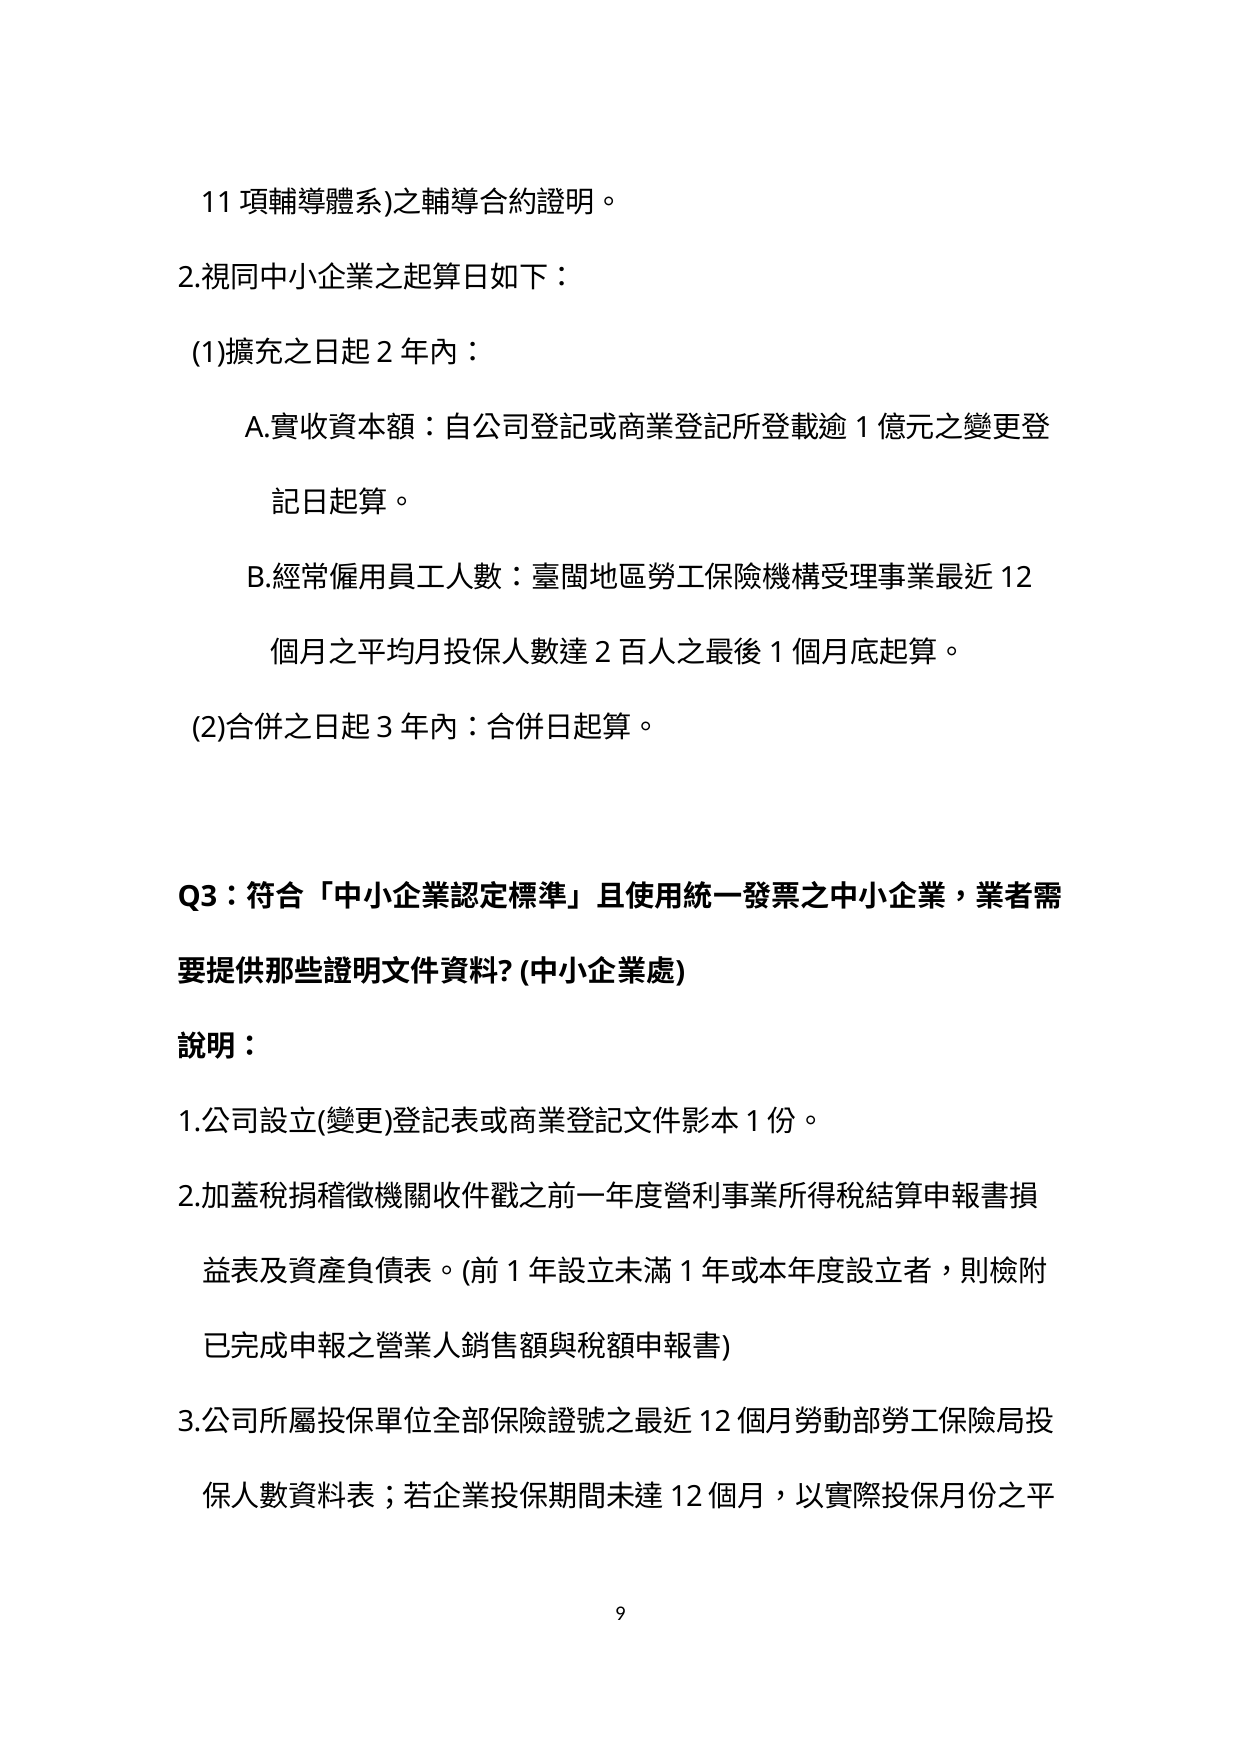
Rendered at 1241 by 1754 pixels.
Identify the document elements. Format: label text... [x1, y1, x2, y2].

subtitle Q3：符合「中小企業認定標準」且使用統一發票之中小企業，業者需要提供那些證明文件資料? (中小企業處) [177, 856, 1063, 1006]
text B.經常僱用員工人數：臺閩地區勞工保險機構受理事業最近12個月之平均月投保人數達 2 百人之最後1 個月底起算。 [246, 537, 1063, 687]
text 1.公司設立(變更)登記表或商業登記文件影本1份。 [177, 1081, 1063, 1156]
text 2.加蓋稅捐稽徵機關收件戳之前一年度營利事業所得稅結算申報書損益表及資產負債表。(前1年設立未滿1年或本年度設立者，則檢附已完成申報之營業人銷售額與稅額申報書) [177, 1156, 1063, 1381]
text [177, 1381, 1063, 1531]
text (1)擴充之日起 2 年內： [177, 312, 1063, 387]
text A.實收資本額：自公司登記或商業登記所登載逾 1億元之變更登記日起算。 [244, 387, 1063, 537]
text 說明： [177, 1006, 1063, 1081]
text 2.視同中小企業之起算日如下： [177, 237, 1063, 312]
text (2)合併之日起 3 年內：合併日起算。 [177, 687, 1063, 762]
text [177, 162, 1063, 237]
